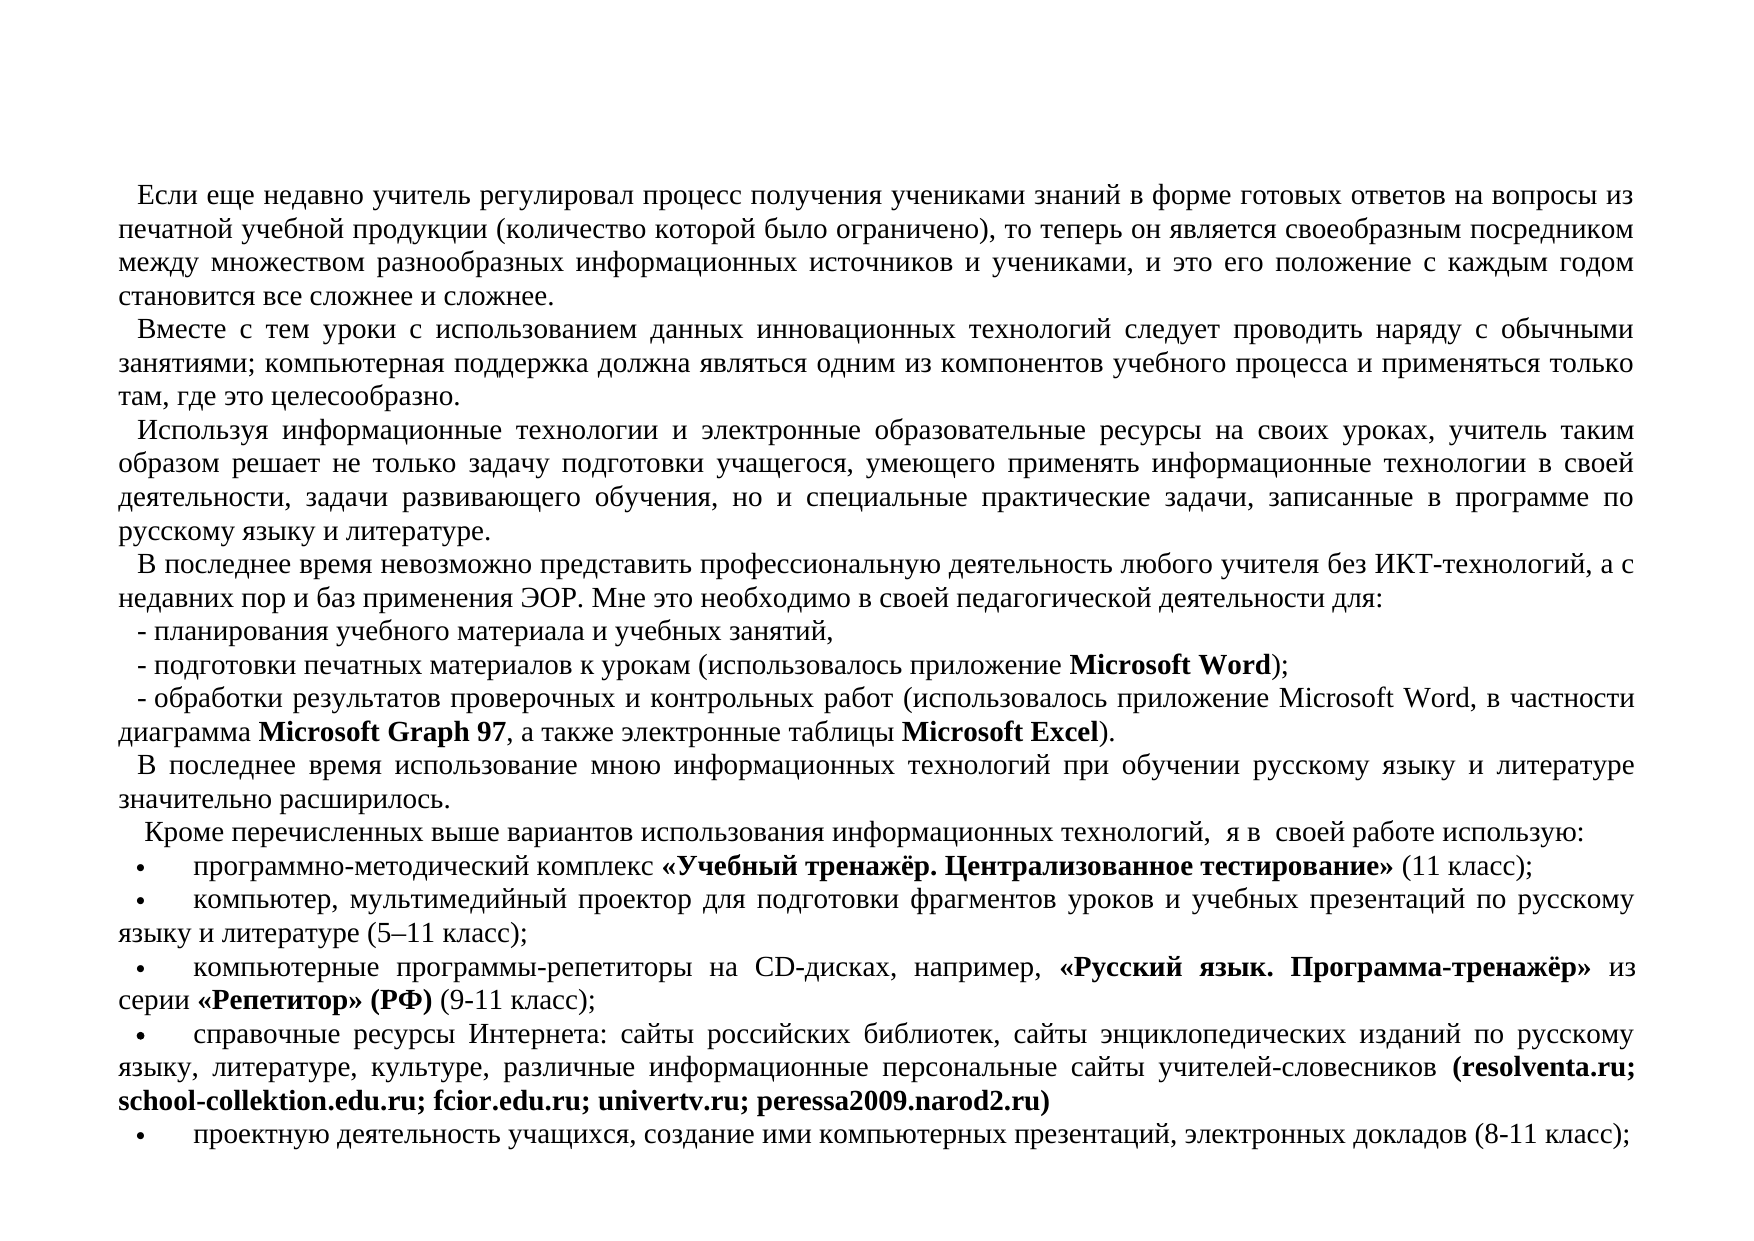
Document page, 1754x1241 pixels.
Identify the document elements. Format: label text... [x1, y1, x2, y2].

text Если еще недавно учитель регулировал процесс получения учениками знаний в форме готовых ответов на вопросы из печатной учебной продукции (количество которой было ограничено), то теперь он является своеобразным посредником между множеством разнообразных информационных источников и учениками, и это его положение с каждым годом становится все сложнее и сложнее. [118, 177, 1636, 311]
list проектную деятельность учащихся, создание ими компьютерных презентаций, электронных докладов (8-11 класс); [118, 1116, 1636, 1150]
list компьютерные программы-репетиторы на CD-дисках, например, «Русский язык. Программа-тренажёр» из серии «Репетитор» (РФ) (9-11 класс); [118, 949, 1636, 1016]
text Используя информационные технологии и электронные образовательные ресурсы на своих уроках, учитель таким образом решает не только задачу подготовки учащегося, умеющего применять информационные технологии в своей деятельности, задачи развивающего обучения, но и специальные практические задачи, записанные в программе по русскому языку и литературе. [118, 412, 1636, 546]
text Вместе с тем уроки с использованием данных инновационных технологий следует проводить наряду с обычными занятиями; компьютерная поддержка должна являться одним из компонентов учебного процесса и применяться только там, где это целесообразно. [118, 311, 1636, 412]
list компьютер, мультимедийный проектор для подготовки фрагментов уроков и учебных презентаций по русскому языку и литературе (5–11 класс); [118, 882, 1636, 949]
text В последнее время невозможно представить профессиональную деятельность любого учителя без ИКТ-технологий, а с недавних пор и баз применения ЭОР. Мне это необходимо в своей педагогической деятельности для: [118, 546, 1636, 613]
text В последнее время использование мною информационных технологий при обучении русскому языку и литературе значительно расширилось. [118, 747, 1636, 814]
text - подготовки печатных материалов к урокам (использовалось приложение Microsoft Word); [118, 647, 1636, 680]
list программно-методический комплекс «Учебный тренажёр. Централизованное тестирование» (11 класс); [118, 848, 1636, 882]
text - планирования учебного материала и учебных занятий, [118, 613, 1636, 647]
text - обработки результатов проверочных и контрольных работ (использовалось приложение Microsoft Word, в частности диаграмма Microsoft Graph 97, а также электронные таблицы Microsoft Excel). [118, 680, 1636, 747]
list справочные ресурсы Интернета: сайты российских библиотек, сайты энциклопедических изданий по русскому языку, литературе, культуре, различные информационные персональные сайты учителей-словесников (resolventa.ru; school-collektion.edu.ru; fcior.edu.ru; univertv.ru; peressa2009.narod2.ru) [118, 1016, 1636, 1116]
text Кроме перечисленных выше вариантов использования информационных технологий, я в своей работе использую: [118, 814, 1636, 848]
